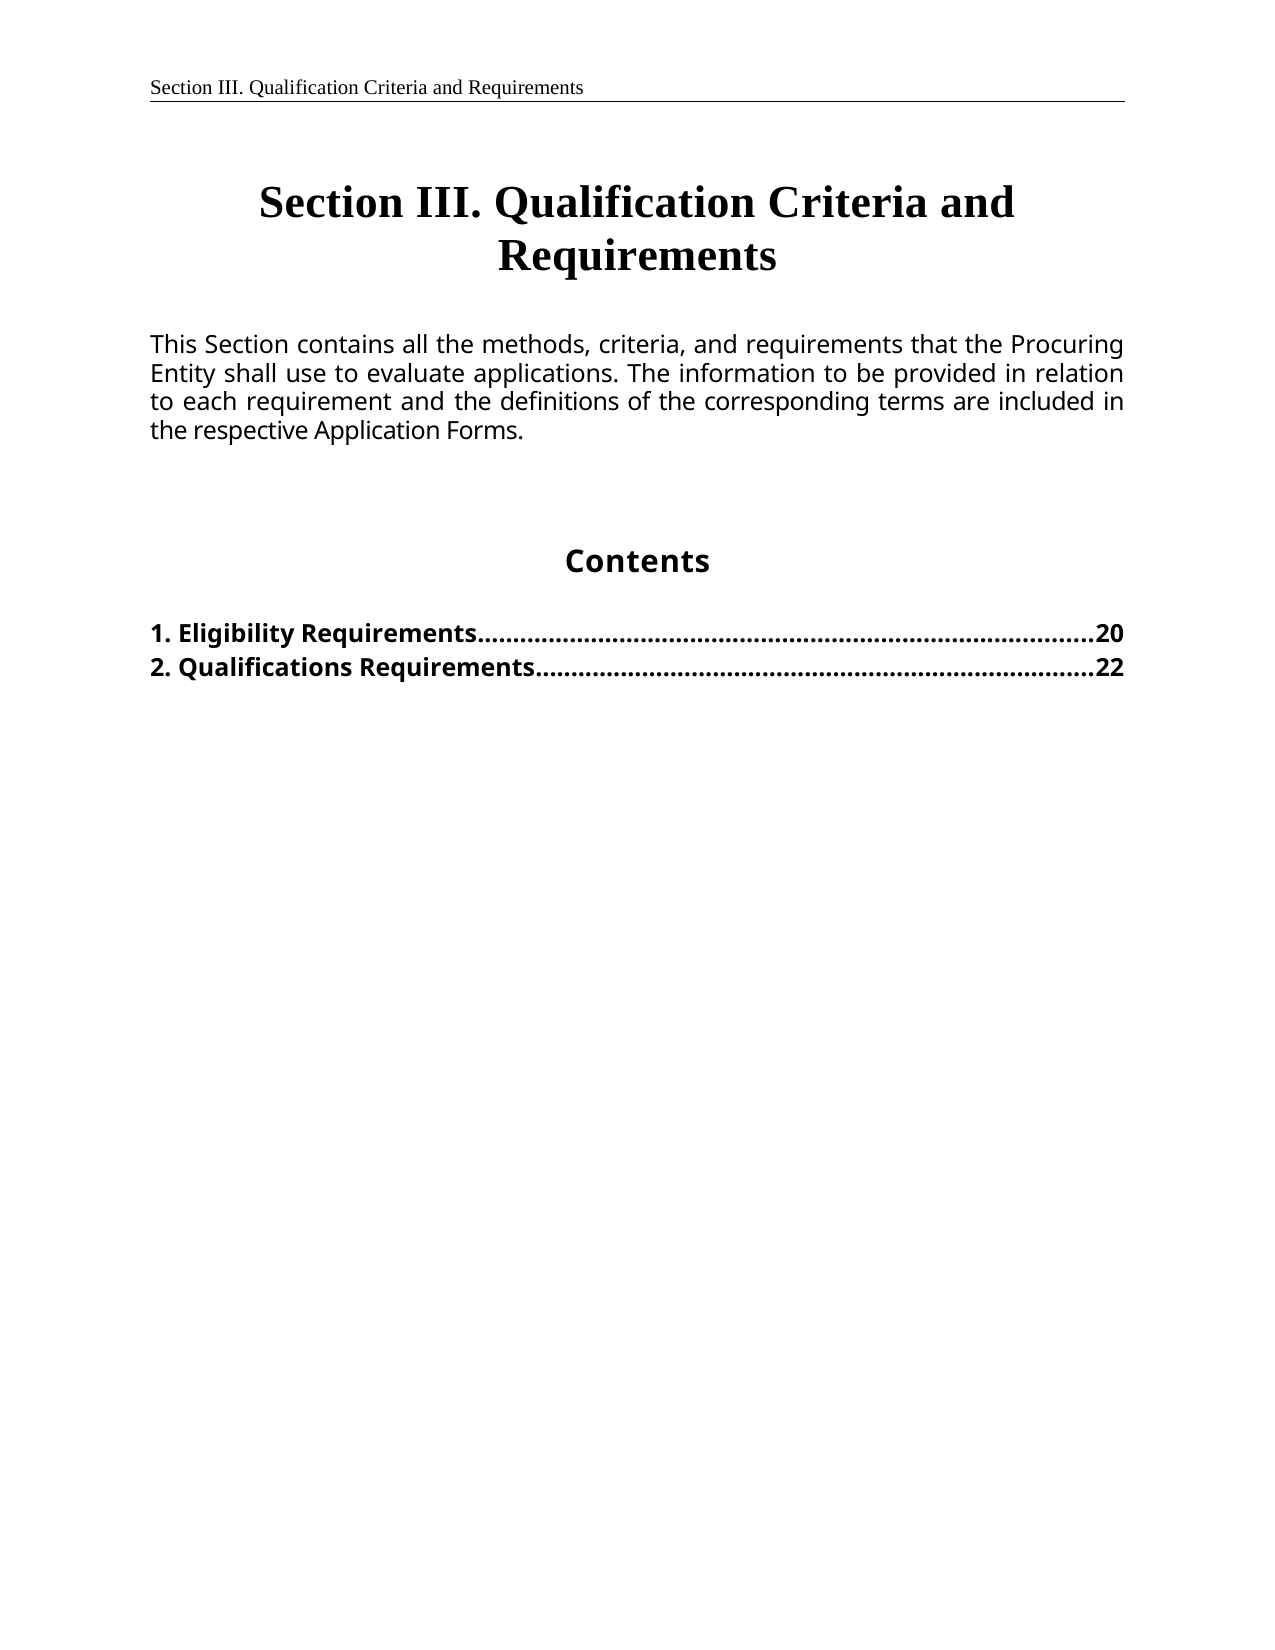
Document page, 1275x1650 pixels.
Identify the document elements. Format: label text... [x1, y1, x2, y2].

text This Section contains all the methods, criteria, and requirements that the Procuring Entity shall use to evaluate applications. The information to be provided in relation to each requirement and the definitions of the corresponding terms are included in the respective Application Forms. [150, 330, 1125, 445]
text Section III. Qualification Criteria and Requirements [150, 175, 1125, 280]
text Contents [150, 539, 1125, 582]
text 2. Qualifications Requirements 22 [150, 650, 1125, 684]
text 1. Eligibility Requirements 20 [150, 616, 1125, 650]
